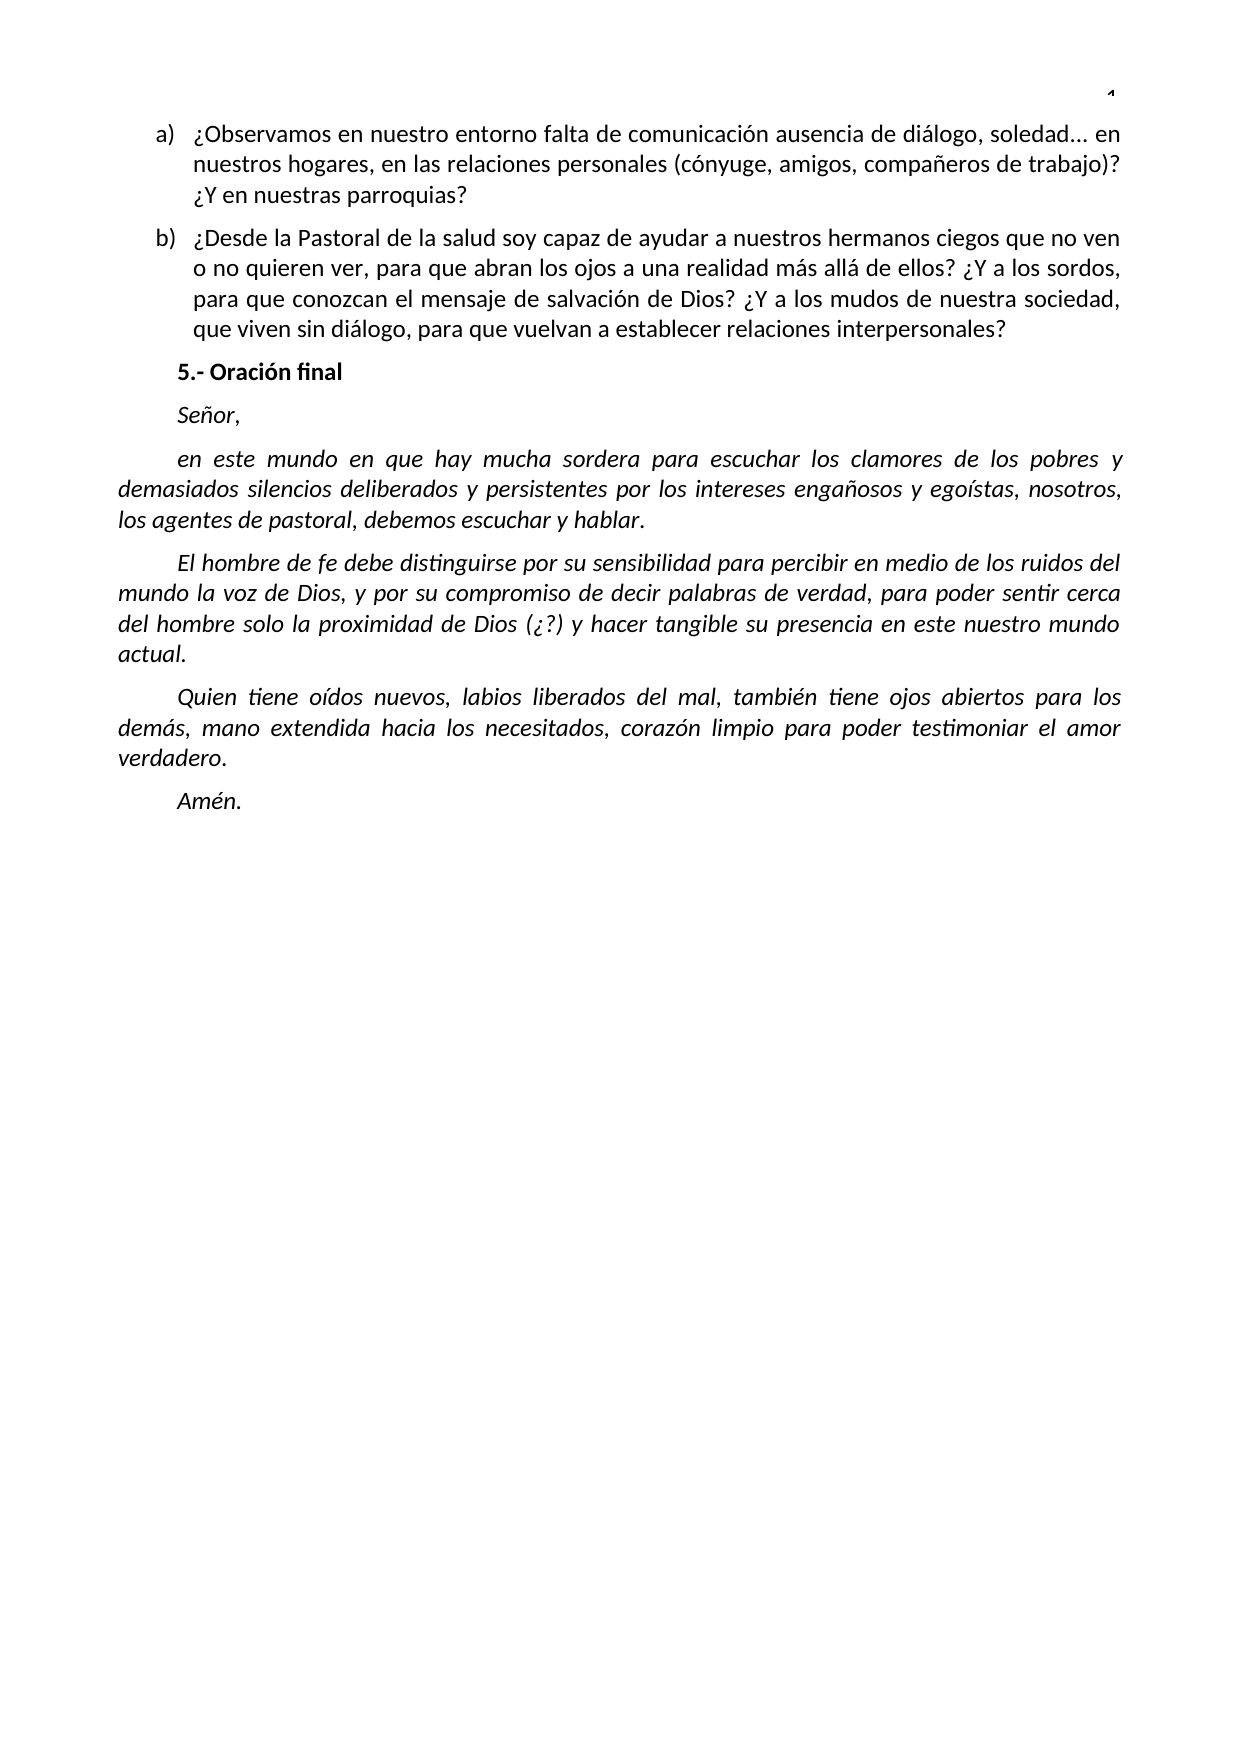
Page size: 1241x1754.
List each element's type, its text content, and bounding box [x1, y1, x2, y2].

text Amén. [177, 785, 1134, 816]
subtitle 5.- Oración final [177, 356, 1134, 387]
text Señor, [177, 400, 1134, 430]
text El hombre de fe debe distinguirse por su sensibilidad para percibir en medio de los ruidos del mundo la voz de Dios, y por su compromiso de decir palabras de verdad, para poder sentir cerca del hombre solo la proximidad de Dios (¿?) y hacer tangible su presencia en este nuestro mundo actual. [118, 547, 1122, 669]
text Quien tiene oídos nuevos, labios liberados del mal, también tiene ojos abiertos para los demás, mano extendida hacia los necesitados, corazón limpio para poder testimoniar el amor verdadero. [118, 681, 1122, 773]
list ¿Desde la Pastoral de la salud soy capaz de ayudar a nuestros hermanos ciegos que no ven o no quieren ver, para que abran los ojos a una realidad más allá de ellos? ¿Y a los sordos, para que conozcan el mensaje de salvación de Dios? ¿Y a los mudos de nuestra sociedad, que viven sin diálogo, para que vuelvan a establecer relaciones interpersonales? [155, 222, 1122, 344]
list ¿Observamos en nuestro entorno falta de comunicación ausencia de diálogo, soledad... en nuestros hogares, en las relaciones personales (cónyuge, amigos, compañeros de trabajo)?¿Y en nuestras parroquias? [155, 118, 1122, 209]
text en este mundo en que hay mucha sordera para escuchar los clamores de los pobres y demasiados silencios deliberados y persistentes por los intereses engañosos y egoístas, nosotros, los agentes de pastoral, debemos escuchar y hablar. [118, 443, 1122, 534]
